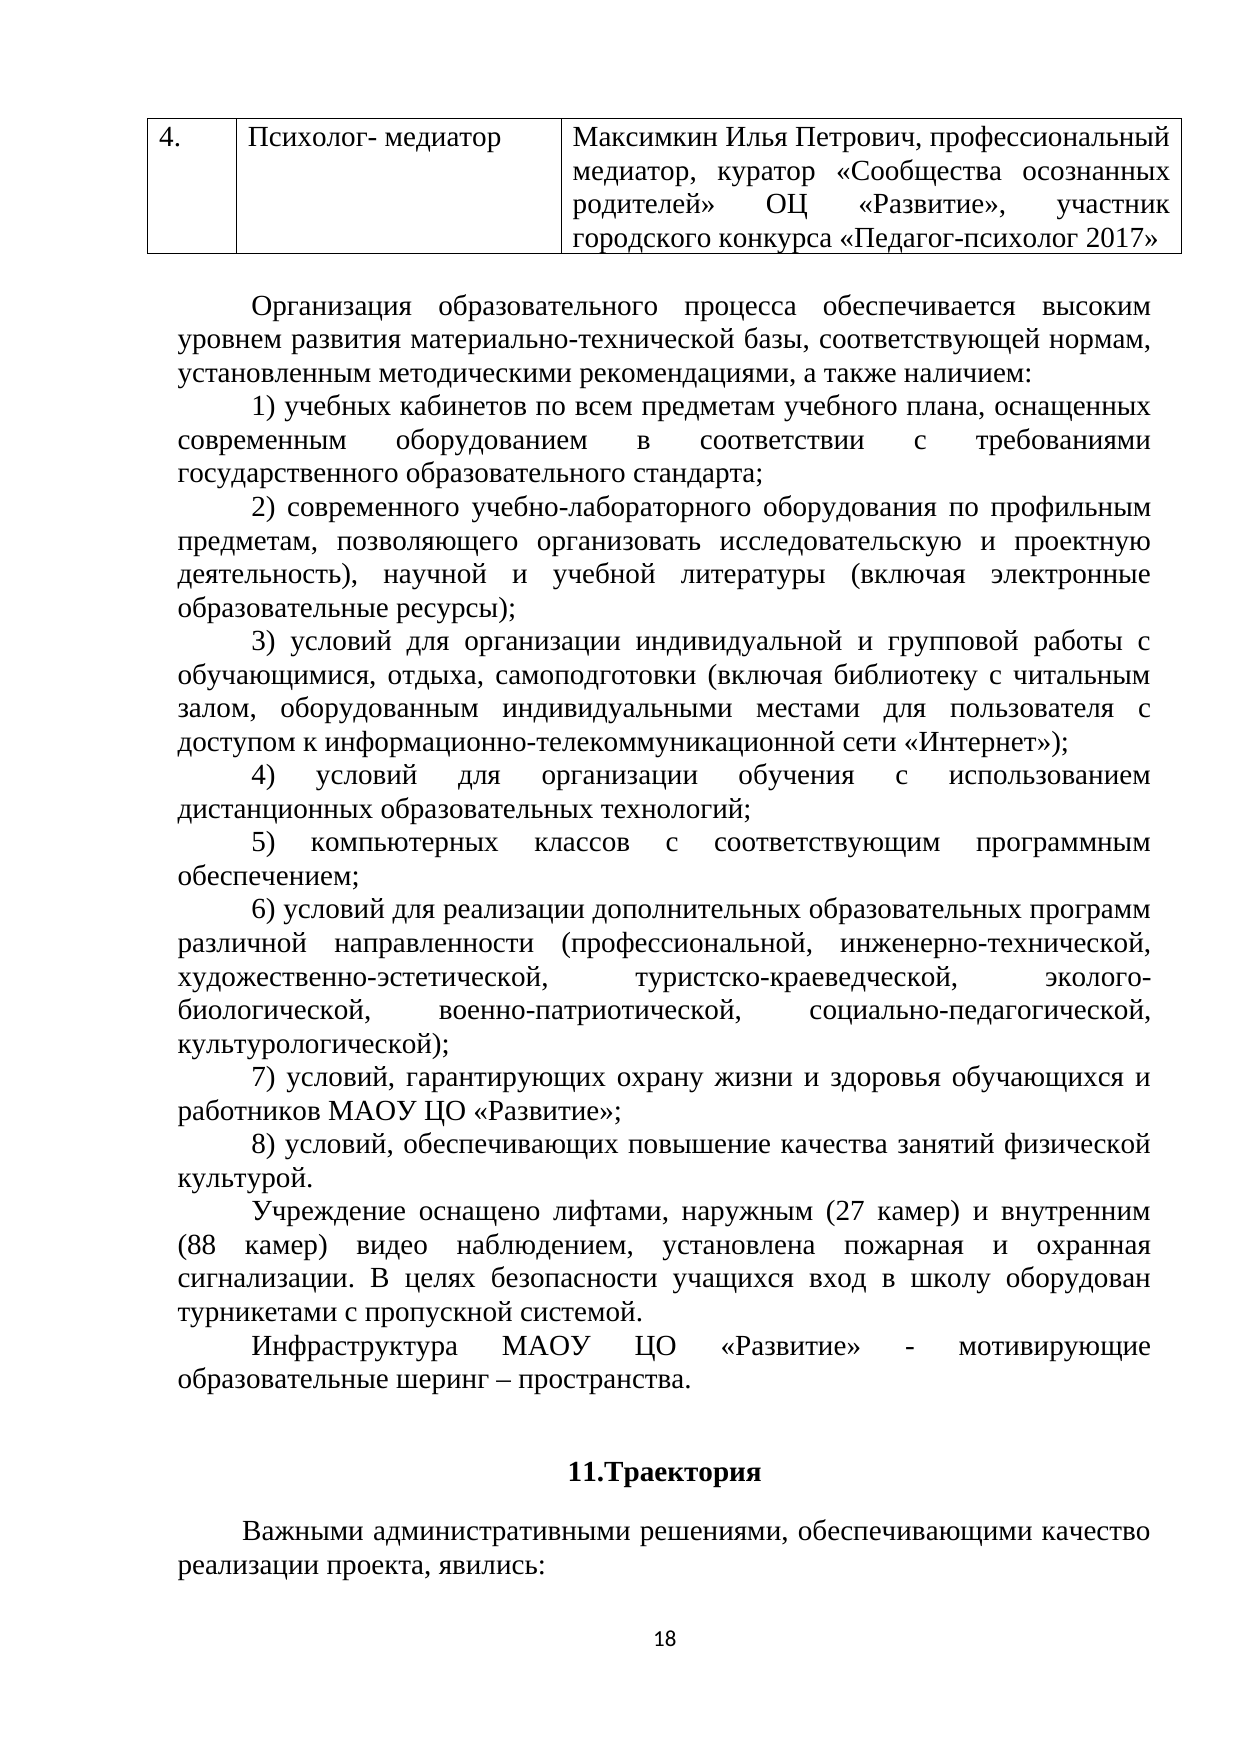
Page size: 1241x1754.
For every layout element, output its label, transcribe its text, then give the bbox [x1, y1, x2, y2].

text 11.Траектория [177, 1454, 1152, 1488]
table_cell 4. [148, 119, 236, 253]
text 3) условий для организации индивидуальной и групповой работы с обучающимися, отдыха, самоподготовки (включая библиотеку с читальным залом, оборудованным индивидуальными местами для пользователя с доступом к информационно-телекоммуникационной сети «Интернет»); [177, 623, 1152, 757]
text 2) современного учебно-лабораторного оборудования по профильным предметам, позволяющего организовать исследовательскую и проектную деятельность), научной и учебной литературы (включая электронные образовательные ресурсы); [177, 489, 1152, 623]
text 8) условий, обеспечивающих повышение качества занятий физической культурой. [177, 1126, 1152, 1193]
text Учреждение оснащено лифтами, наружным (27 камер) и внутренним (88 камер) видео наблюдением, установлена пожарная и охранная сигнализации. В целях безопасности учащихся вход в школу оборудован турникетами с пропускной системой. [177, 1193, 1152, 1328]
text 7) условий, гарантирующих охрану жизни и здоровья обучающихся и работников МАОУ ЦО «Развитие»; [177, 1059, 1152, 1126]
text Важными административными решениями, обеспечивающими качество реализации проекта, явились: [177, 1513, 1152, 1581]
table_cell Психолог- медиатор [237, 119, 561, 253]
text Организация образовательного процесса обеспечивается высоким уровнем развития материально-технической базы, соответствующей нормам, установленным методическими рекомендациями, а также наличием: [177, 288, 1152, 388]
text 6) условий для реализации дополнительных образовательных программ различной направленности (профессиональной, инженерно-технической, художественно-эстетической, туристско-краеведческой, эколого-биологической, военно-патриотической, социально-педагогической, культурологической); [177, 892, 1152, 1059]
table_cell Максимкин Илья Петрович, профессиональный медиатор, куратор «Сообщества осознанных родителей» ОЦ «Развитие», участник городского конкурса «Педагог-психолог 2017» [562, 119, 1181, 253]
text Инфраструктура МАОУ ЦО «Развитие» - мотивирующие образовательные шеринг – пространства. [177, 1328, 1152, 1395]
text 1) учебных кабинетов по всем предметам учебного плана, оснащенных современным оборудованием в соответствии с требованиями государственного образовательного стандарта; [177, 388, 1152, 489]
text 5) компьютерных классов с соответствующим программным обеспечением; [177, 824, 1152, 892]
text 4) условий для организации обучения с использованием дистанционных образовательных технологий; [177, 757, 1152, 824]
